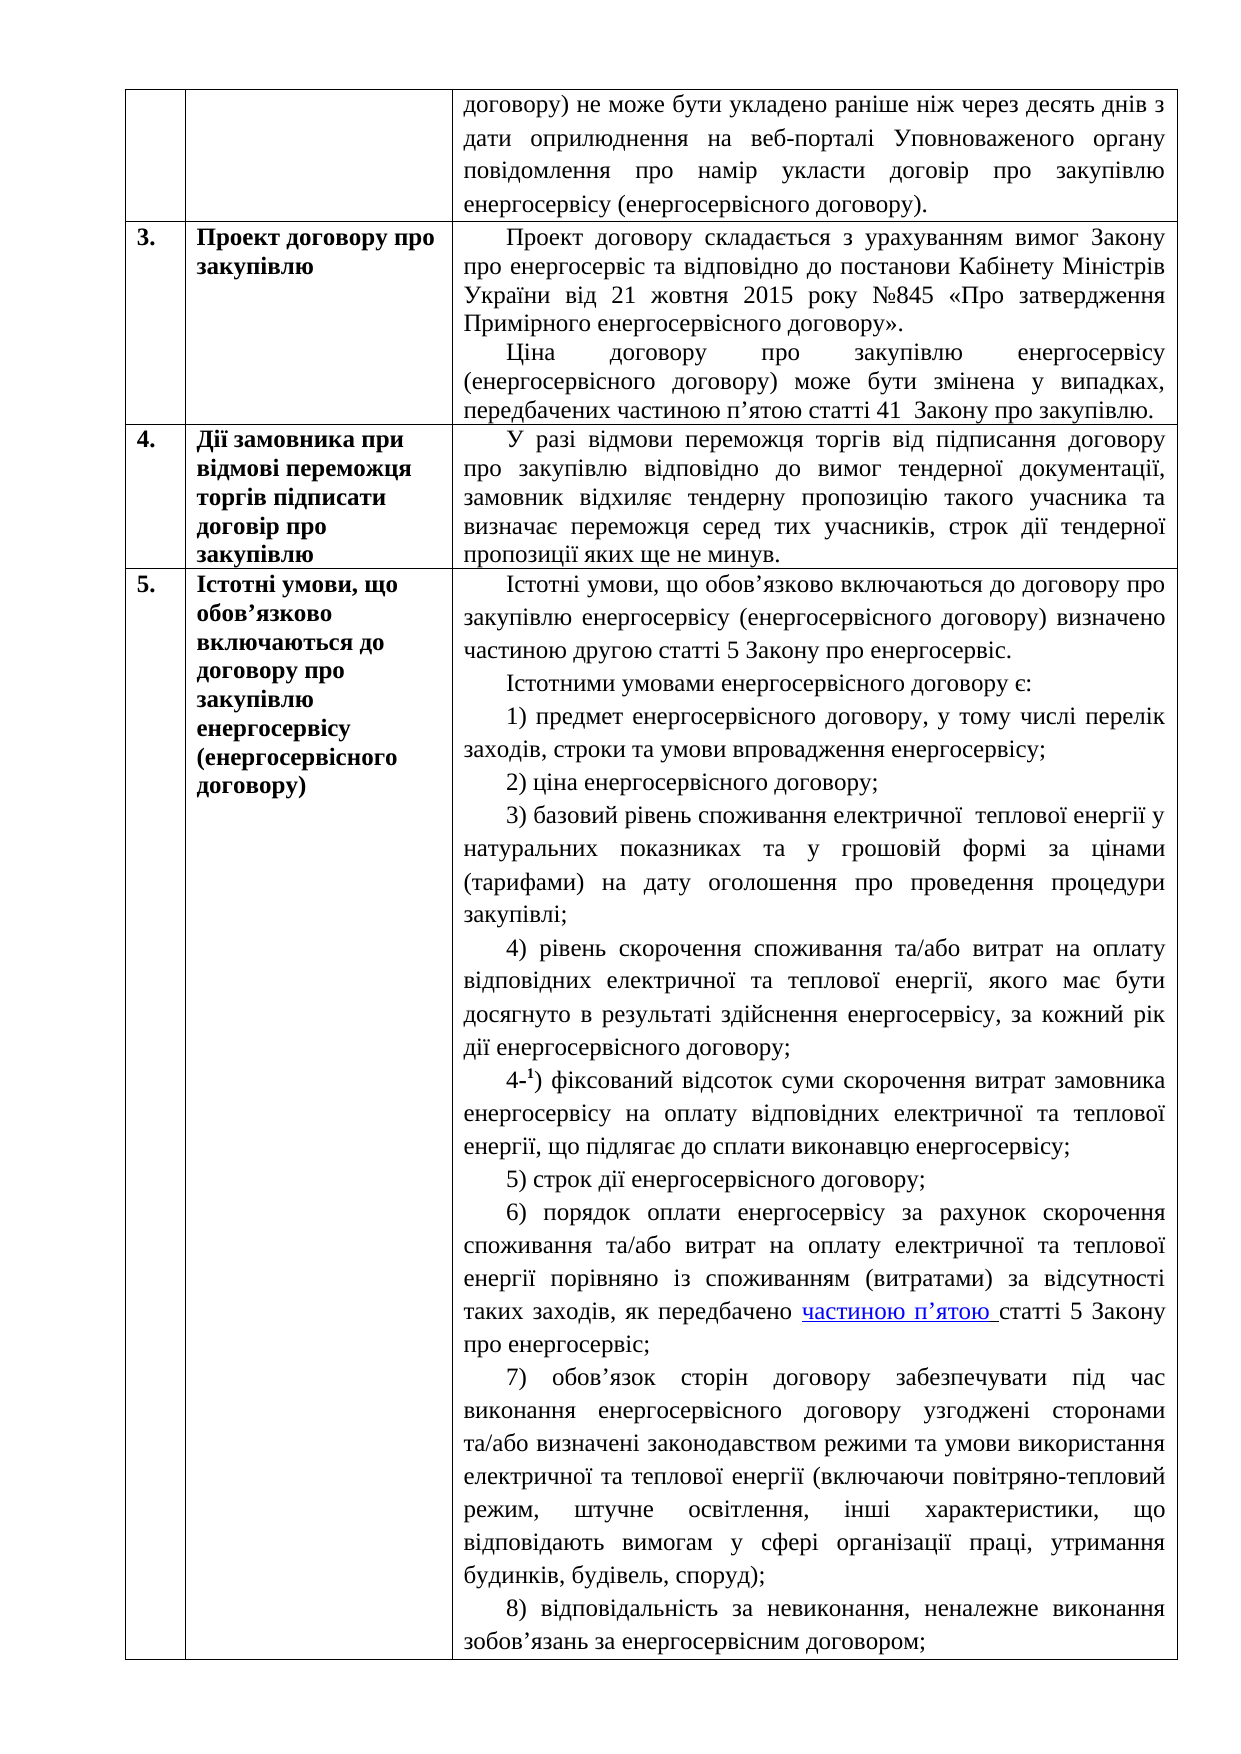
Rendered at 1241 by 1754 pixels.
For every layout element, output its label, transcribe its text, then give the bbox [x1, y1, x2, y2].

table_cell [453, 569, 1177, 1659]
table_cell 3. [126, 222, 185, 423]
table_cell Проект договору про закупівлю [186, 222, 452, 423]
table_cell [186, 90, 452, 221]
table_cell Дії замовника при відмові переможця торгів підписати договір про закупівлю [186, 425, 452, 568]
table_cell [453, 90, 1177, 221]
table_cell Проект договору складається з урахуванням вимог Закону про енергосервіс та відповідно до постанови Кабінету Міністрів України від 21 жовтня 2015 року №845 «Про затвердження Примірного енергосервісного договору». Ціна договору про закупівлю енергосервісу (енергосервісного договору) може бути змінена у випадках, передбачених частиною п’ятою статті 41 Закону про закупівлю. [453, 222, 1177, 423]
table_cell 4. [126, 425, 185, 568]
table_cell 2. [126, 90, 185, 221]
table_cell 5. [126, 569, 185, 1659]
table_cell У разі відмови переможця торгів від підписання договору про закупівлю відповідно до вимог тендерної документації, замовник відхиляє тендерну пропозицію такого учасника та визначає переможця серед тих учасників, строк дії тендерної пропозиції яких ще не минув. [453, 425, 1177, 568]
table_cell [186, 569, 452, 1659]
